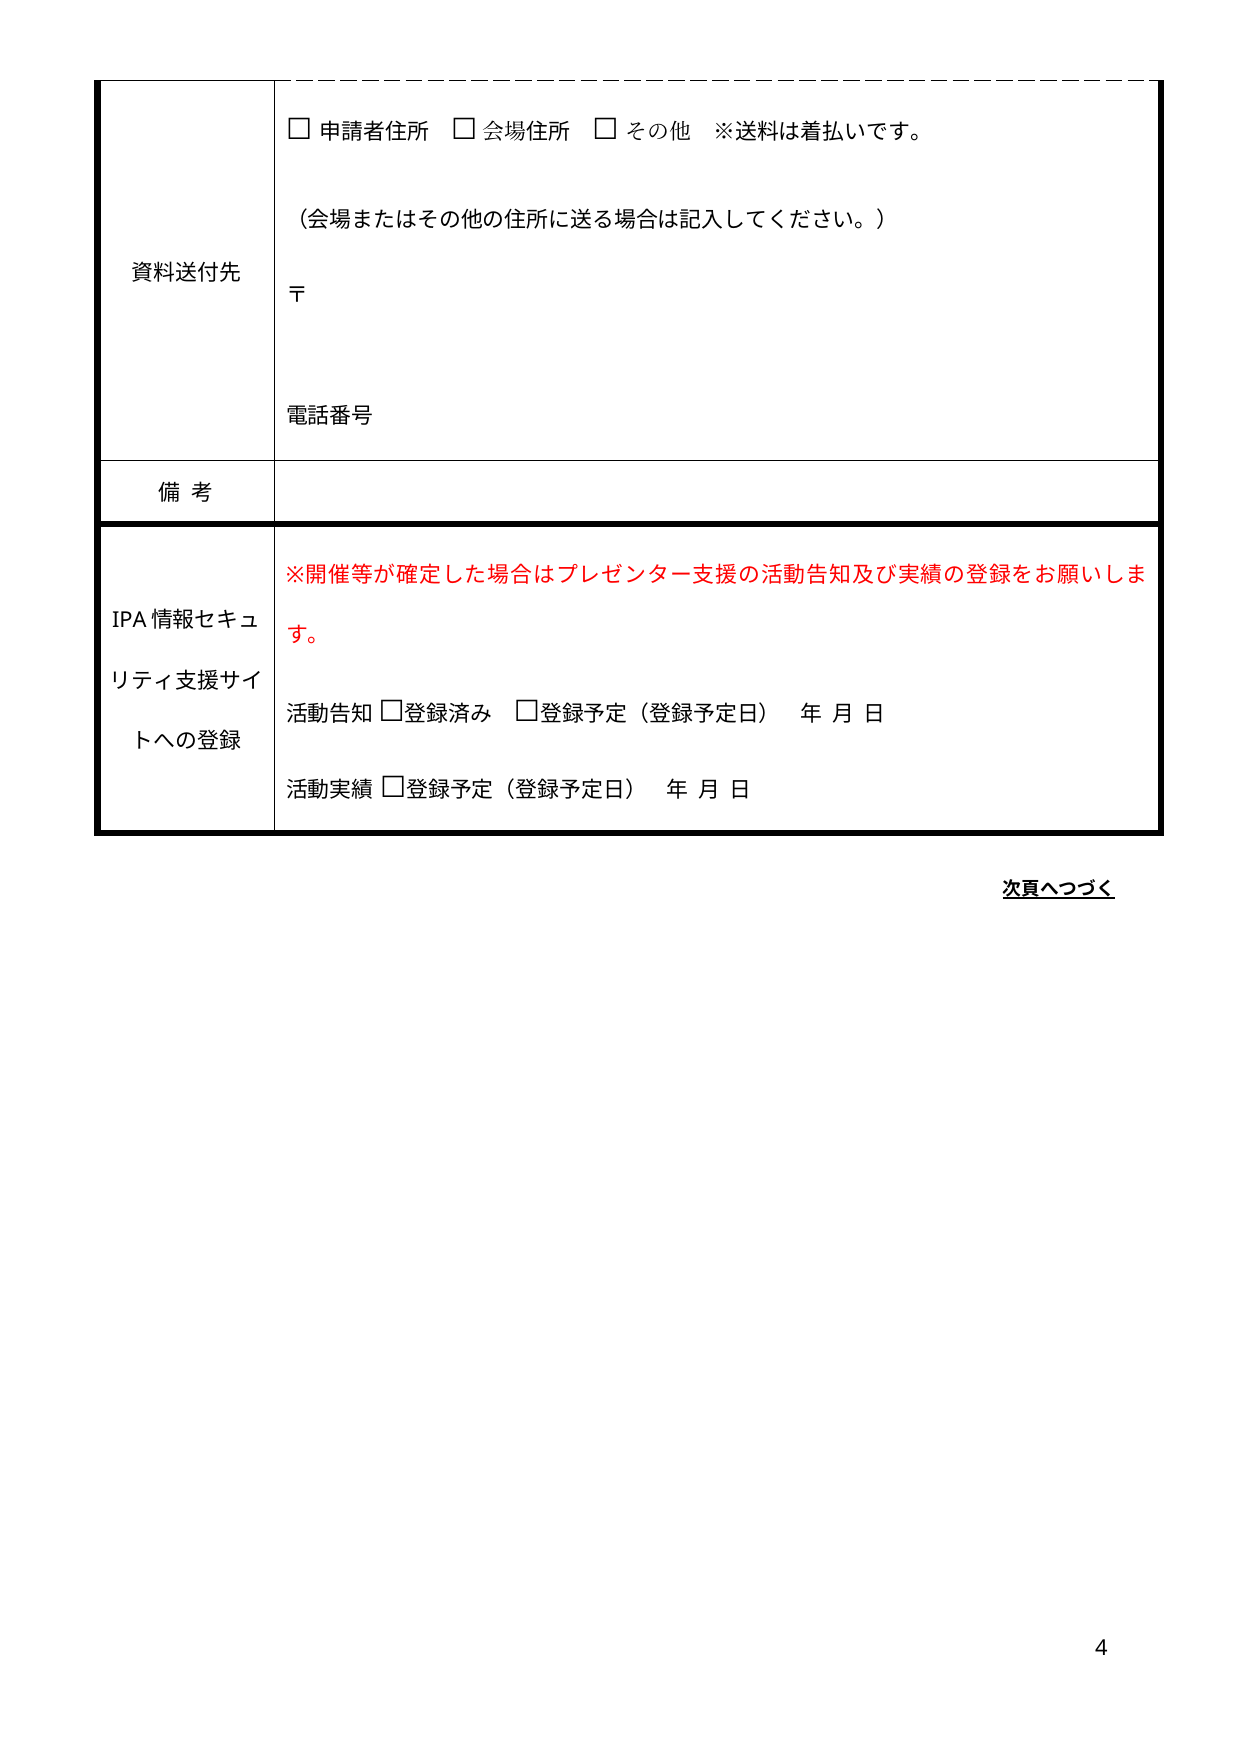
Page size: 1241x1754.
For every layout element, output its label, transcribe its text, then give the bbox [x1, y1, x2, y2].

text 資料提供申請書チェックシート （こちらも申請時にチェックの上、ご送付ください） [112, 836, 1107, 897]
table_cell 申請者住所 会場住所 その他 ※送料は着払いです。 （会場またはその他の住所に送る場合は記入してください。） 〒 電話番号 [275, 80, 1158, 460]
table_cell IPA情報セキュリティ支援サイトへの登録 [101, 527, 274, 830]
table_cell ※開催等が確定した場合はプレゼンター支援の活動告知及び実績の登録をお願いします。 活動告知 登録済み 登録予定（登録予定日） 年 月 日 活動実績 登録予定（登録予定日） 年 月 日 [275, 527, 1158, 830]
table_cell 資料送付先 [101, 81, 274, 460]
table_cell [275, 461, 1158, 521]
